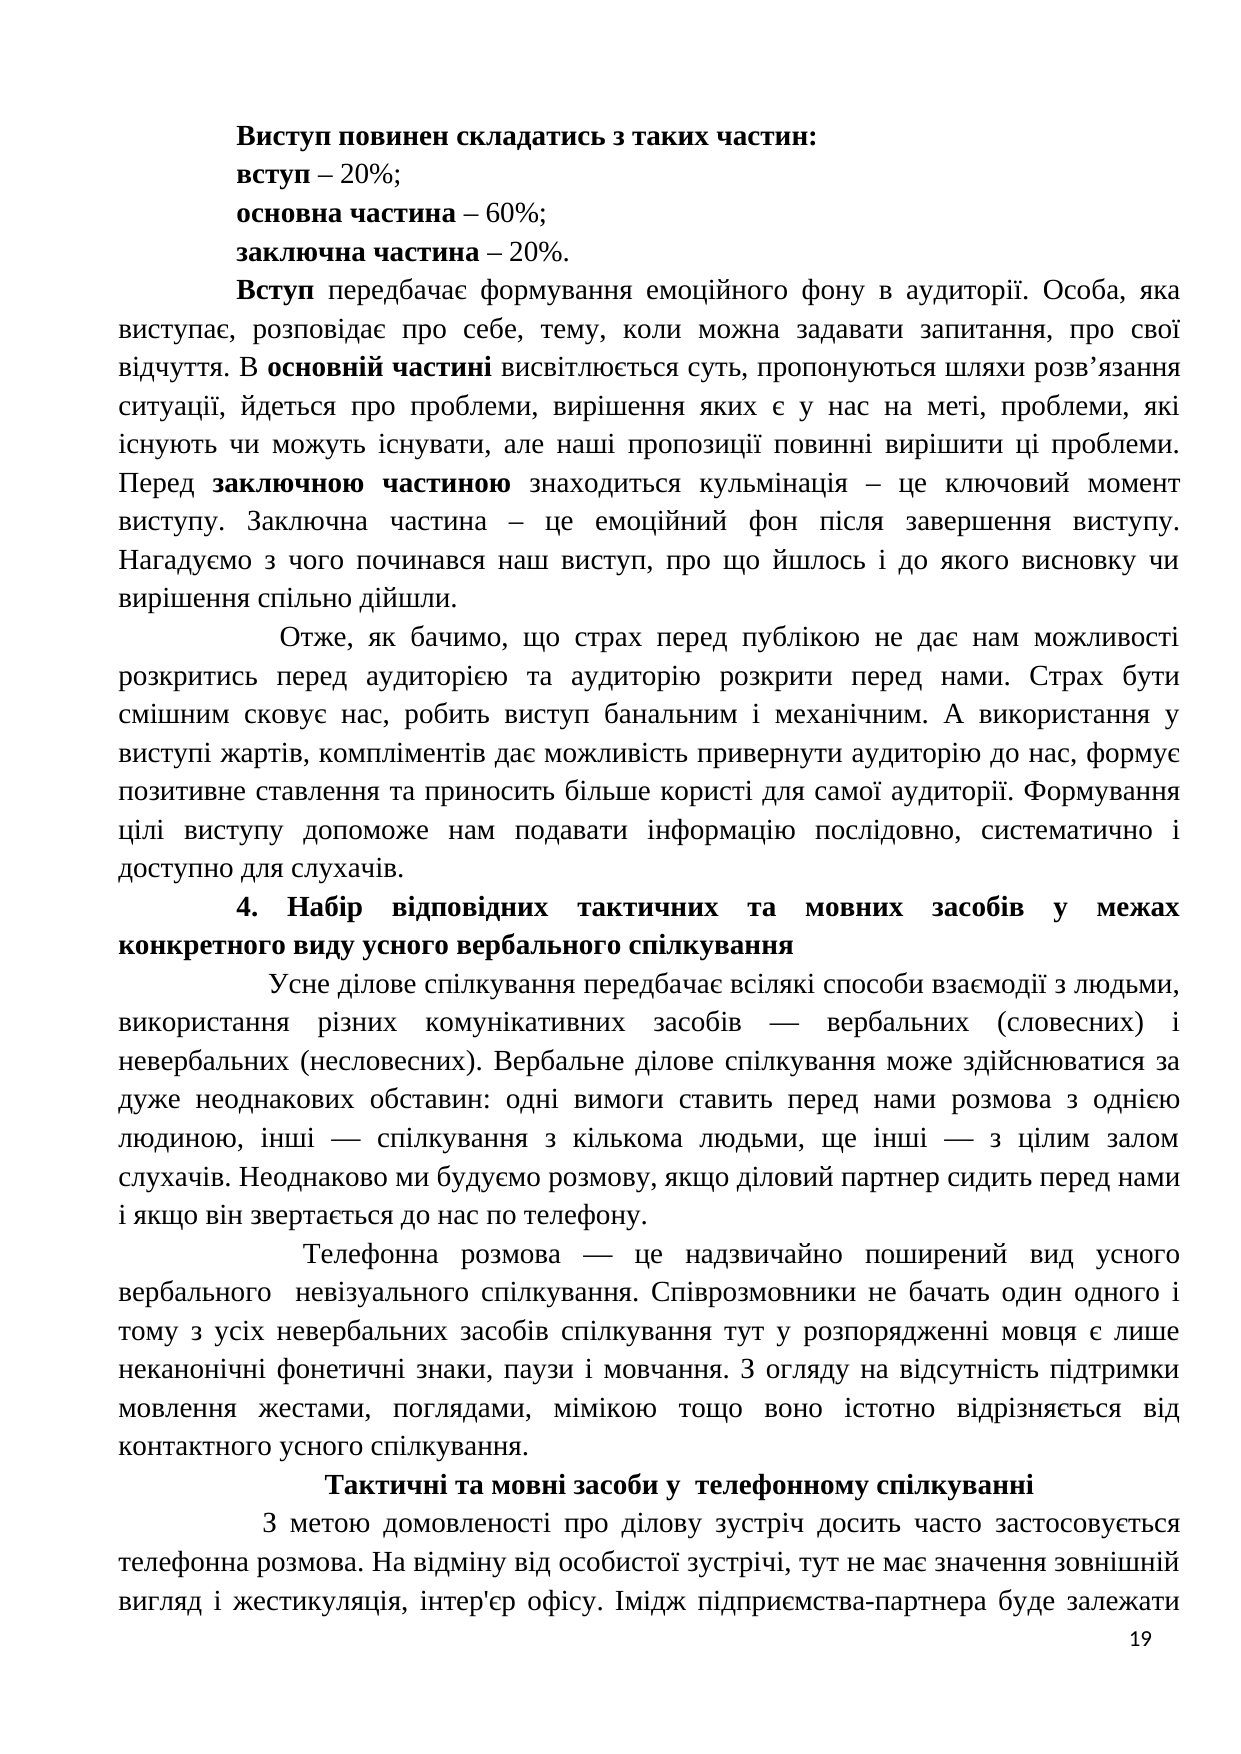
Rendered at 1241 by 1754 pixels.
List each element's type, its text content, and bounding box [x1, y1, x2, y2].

text Виступ повинен складатись з таких частин: [118, 118, 1181, 152]
list 4. Набір відповідних тактичних та мовних засобів у межах конкретного виду усного вербального спілкування [118, 889, 1181, 961]
text Усне ділове спілкування передбачає всілякі способи взаємодії з людьми, використання різних комунікативних засобів — вербальних (словесних) і невербальних (несловесних). Вербальне ділове спілкування може здійснюватися за дуже неоднакових обставин: одні вимоги ставить перед нами розмова з однією людиною, інші — спілкування з кількома людьми, ще інші — з цілим залом слухачів. Неоднаково ми будуємо розмову, якщо діловий партнер сидить перед нами і якщо він звертається до нас по телефону. [118, 966, 1181, 1231]
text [118, 1506, 1181, 1616]
text заключна частина – 20%. [118, 234, 1181, 267]
text вступ – 20%; [118, 157, 1181, 190]
text Отже, як бачимо, що страх перед публікою не дає нам можливості розкритись перед аудиторією та аудиторію розкрити перед нами. Страх бути смішним сковує нас, робить виступ банальним і механічним. А використання у виступі жартів, компліментів дає можливість привернути аудиторію до нас, формує позитивне ставлення та приносить більше користі для самої аудиторії. Формування цілі виступу допоможе нам подавати інформацію послідовно, систематично і доступно для слухачів. [118, 619, 1181, 884]
text Вступ передбачає формування емоційного фону в аудиторії. Особа, яка виступає, розповідає про себе, тему, коли можна задавати запитання, про свої відчуття. В основній частині висвітлюється суть, пропонуються шляхи розв’язання ситуації, йдеться про проблеми, вирішення яких є у нас на меті, проблеми, які існують чи можуть існувати, але наші пропозиції повинні вирішити ці проблеми. Перед заключною частиною знаходиться кульмінація – це ключовий момент виступу. Заключна частина – це емоційний фон після завершення виступу. Нагадуємо з чого починався наш виступ, про що йшлось і до якого висновку чи вирішення спільно дійшли. [118, 272, 1181, 614]
text основна частина – 60%; [118, 195, 1181, 229]
text Тактичні та мовні засоби у телефонному спілкуванні [118, 1467, 1181, 1501]
text Телефонна розмова — це надзвичайно поширений вид усного вербального невізуального спілкування. Співрозмовники не бачать один одного і тому з усіх невербальних засобів спілкування тут у розпорядженні мовця є лише неканонічні фонетичні знаки, паузи і мовчання. З огляду на відсутність підтримки мовлення жестами, поглядами, мімікою тощо воно істотно відрізняється від контактного усного спілкування. [118, 1236, 1181, 1462]
